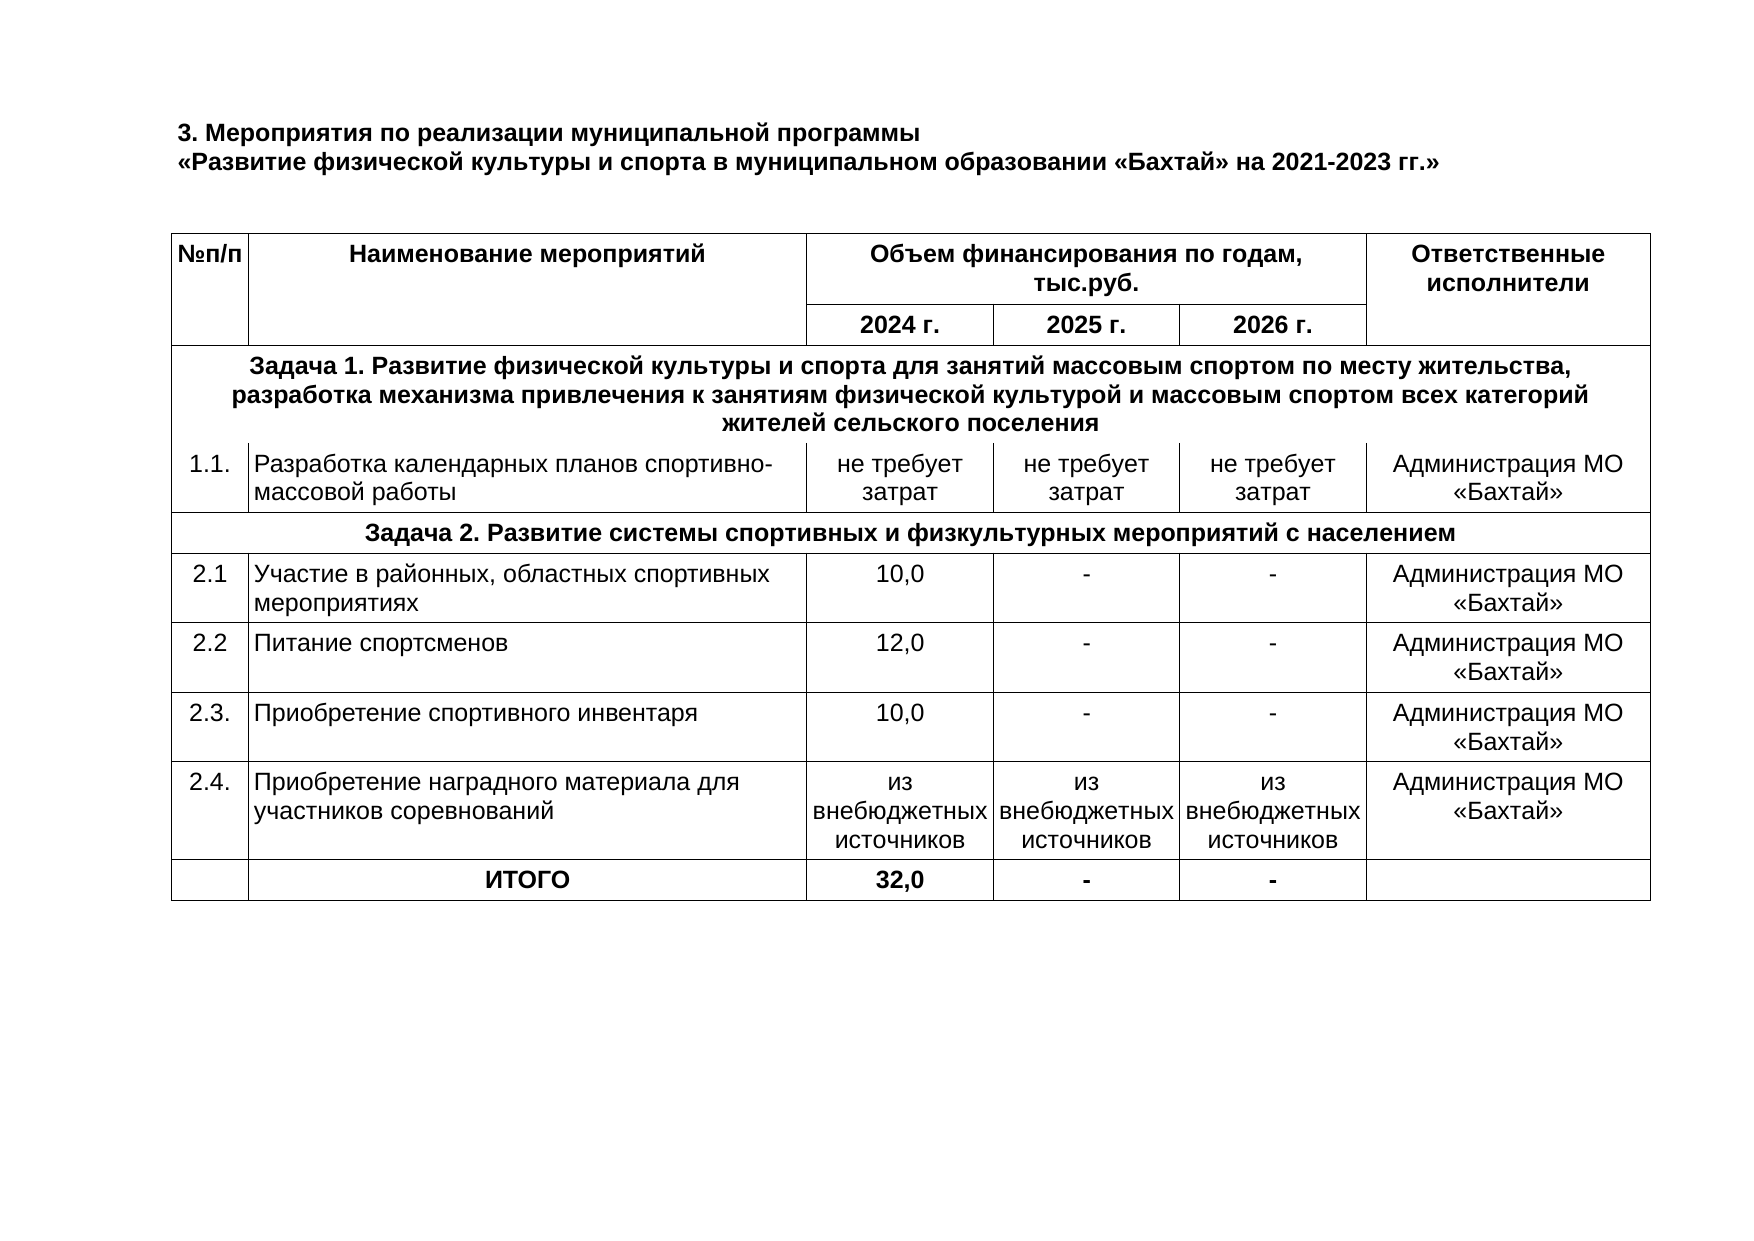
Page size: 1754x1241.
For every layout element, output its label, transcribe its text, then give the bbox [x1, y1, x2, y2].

table_cell из внебюджетных источников [994, 762, 1179, 859]
table_cell Разработка календарных планов спортивно-массовой работы [249, 443, 806, 512]
table_cell Администрация МО «Бахтай» [1367, 443, 1650, 512]
table_header Ответственные исполнители [1367, 234, 1650, 345]
table_cell из внебюджетных источников [807, 762, 993, 859]
table_cell ИТОГО [249, 860, 806, 900]
table_cell 2025 г. [994, 305, 1179, 345]
table_cell Администрация МО «Бахтай» [1367, 623, 1650, 692]
table_cell не требует затрат [994, 443, 1179, 512]
table_header Наименование мероприятий [249, 234, 806, 345]
table_cell - [994, 623, 1179, 692]
table_cell Администрация МО «Бахтай» [1367, 554, 1650, 622]
table_cell 1.1. [172, 443, 248, 512]
table_cell 10,0 [807, 554, 993, 622]
table_cell из внебюджетных источников [1180, 762, 1366, 859]
table_cell [1367, 860, 1650, 900]
table_cell не требует затрат [807, 443, 993, 512]
table_cell 2.4. [172, 762, 248, 859]
table_cell - [994, 860, 1179, 900]
table_cell Администрация МО «Бахтай» [1367, 693, 1650, 761]
table_cell Задача 2. Развитие системы спортивных и физкультурных мероприятий с населением [172, 513, 1650, 553]
table_header №п/п [172, 234, 248, 345]
table_cell Администрация МО «Бахтай» [1367, 762, 1650, 859]
table_cell - [1180, 860, 1366, 900]
table_header Объем финансирования по годам, тыс.руб. [807, 234, 1366, 303]
text «Развитие физической культуры и спорта в муниципальном образовании «Бахтай» на 2021-2023 гг.» [177, 147, 1609, 176]
table_cell Приобретение наградного материала для участников соревнований [249, 762, 806, 859]
table_cell - [1180, 623, 1366, 692]
table_cell 32,0 [807, 860, 993, 900]
table_cell 2026 г. [1180, 305, 1366, 345]
table_cell 2.2 [172, 623, 248, 692]
table_cell Приобретение спортивного инвентаря [249, 693, 806, 761]
table_cell - [994, 693, 1179, 761]
table_cell [172, 860, 248, 900]
table_cell Питание спортсменов [249, 623, 806, 692]
table_cell - [1180, 554, 1366, 622]
table_cell Задача 1. Развитие физической культуры и спорта для занятий массовым спортом по месту жительства, разработка механизма привлечения к занятиям физической культурой и массовым спортом всех категорий жителей сельского поселения [172, 346, 1650, 443]
table_cell 2.1 [172, 554, 248, 622]
table_cell 2.3. [172, 693, 248, 761]
table_cell - [994, 554, 1179, 622]
table_cell 2024 г. [807, 305, 993, 345]
table_cell 10,0 [807, 693, 993, 761]
text 3. Мероприятия по реализации муниципальной программы [177, 118, 1609, 147]
table_cell - [1180, 693, 1366, 761]
table_cell не требует затрат [1180, 443, 1366, 512]
table_cell Участие в районных, областных спортивных мероприятиях [249, 554, 806, 622]
table_cell 12,0 [807, 623, 993, 692]
